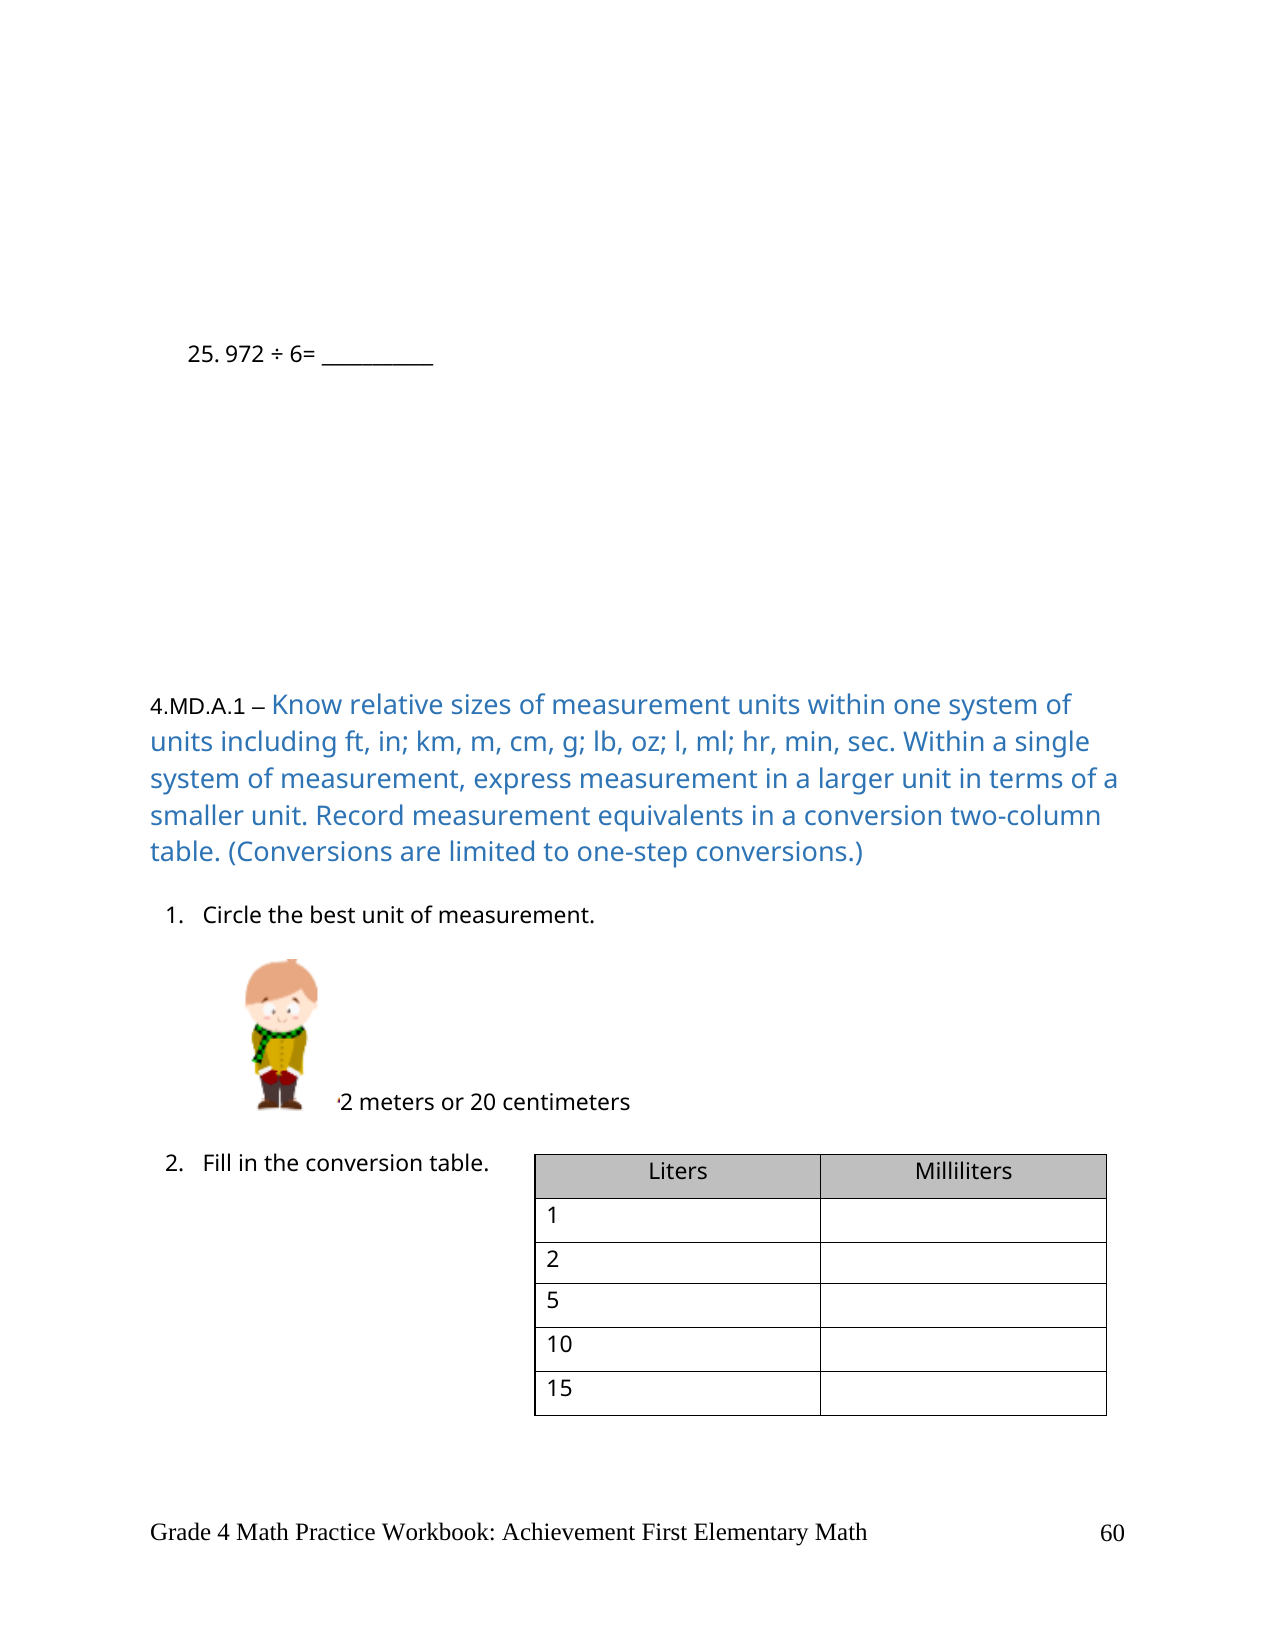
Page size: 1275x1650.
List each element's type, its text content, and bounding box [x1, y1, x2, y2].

text 2 meters or 20 centimeters [225, 959, 1125, 1118]
table_header Liters [536, 1155, 820, 1198]
table_cell 10 [536, 1328, 820, 1371]
table_cell [821, 1328, 1106, 1371]
table_cell [821, 1199, 1106, 1242]
list 972 ÷ 6= ___________ [187, 337, 1125, 369]
table_header Milliliters [821, 1155, 1106, 1198]
table_cell 15 [536, 1372, 820, 1414]
table_cell 5 [536, 1284, 820, 1327]
list Circle the best unit of measurement. [165, 899, 1125, 930]
table_cell 1 [536, 1199, 820, 1242]
table_cell [821, 1243, 1106, 1283]
table_cell 2 [536, 1243, 820, 1283]
table_cell [821, 1372, 1106, 1414]
list Fill in the conversion table. [165, 1147, 1125, 1178]
picture [225, 959, 340, 1111]
subtitle 4.MD.A.1 – Know relative sizes of measurement units within one system of units including ft, in; km, m, cm, g; lb, oz; l, ml; hr, min, sec. Within a single system of measurement, express measurement in a larger unit in terms of a smaller unit. Record measurement equivalents in a conversion two-column table. (Conversions are limited to one-step conversions.) [150, 685, 1125, 870]
table_cell [821, 1284, 1106, 1327]
